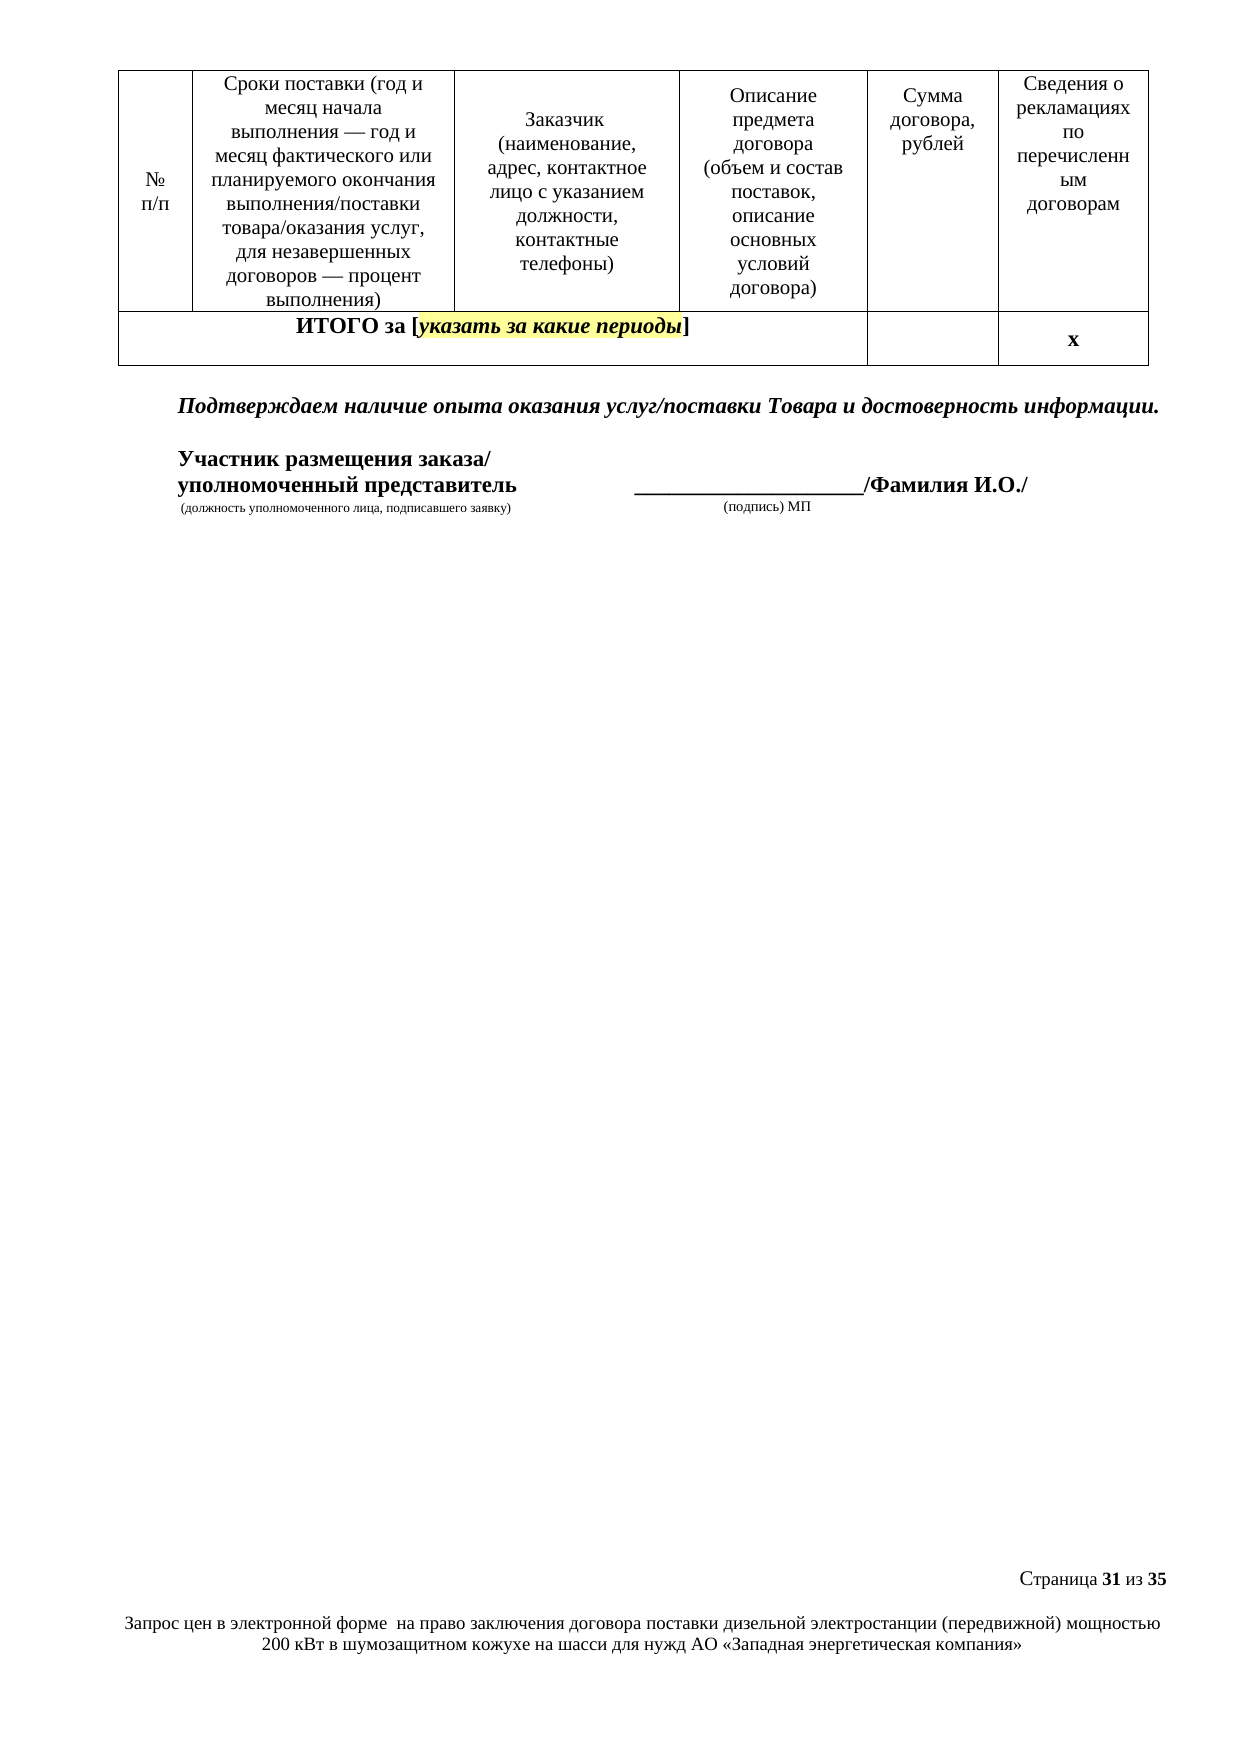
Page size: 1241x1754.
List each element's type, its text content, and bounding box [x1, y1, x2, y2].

table_header Сумма договора, рублей [868, 71, 998, 311]
table_cell [868, 312, 998, 365]
text уполномоченный представитель ____________________/Фамилия И.О./ [118, 471, 1166, 498]
table_header Сроки поставки (год и месяц начала выполнения — год и месяц фактического или планируемого окончания выполнения/поставки товара/оказания услуг, для незавершенных договоров — процент выполнения) [193, 71, 454, 311]
text (должность уполномоченного лица, подписавшего заявку) (подпись) МП [118, 498, 1166, 526]
table_cell ИТОГО за [указать за какие периоды] [119, 312, 867, 365]
text Подтверждаем наличие опыта оказания услуг/поставки Товара и достоверность информации. [118, 392, 1166, 419]
table_header Заказчик (наименование, адрес, контактное лицо с указанием должности, контактные телефоны) [455, 71, 679, 311]
table_header Описание предмета договора (объем и состав поставок, описание основных условий договора) [680, 71, 867, 311]
table_header № п/п [119, 71, 192, 311]
text Участник размещения заказа/ [118, 445, 1166, 471]
table_header Сведения о рекламациях по перечисленным договорам [999, 71, 1148, 311]
table_cell х [999, 312, 1148, 365]
